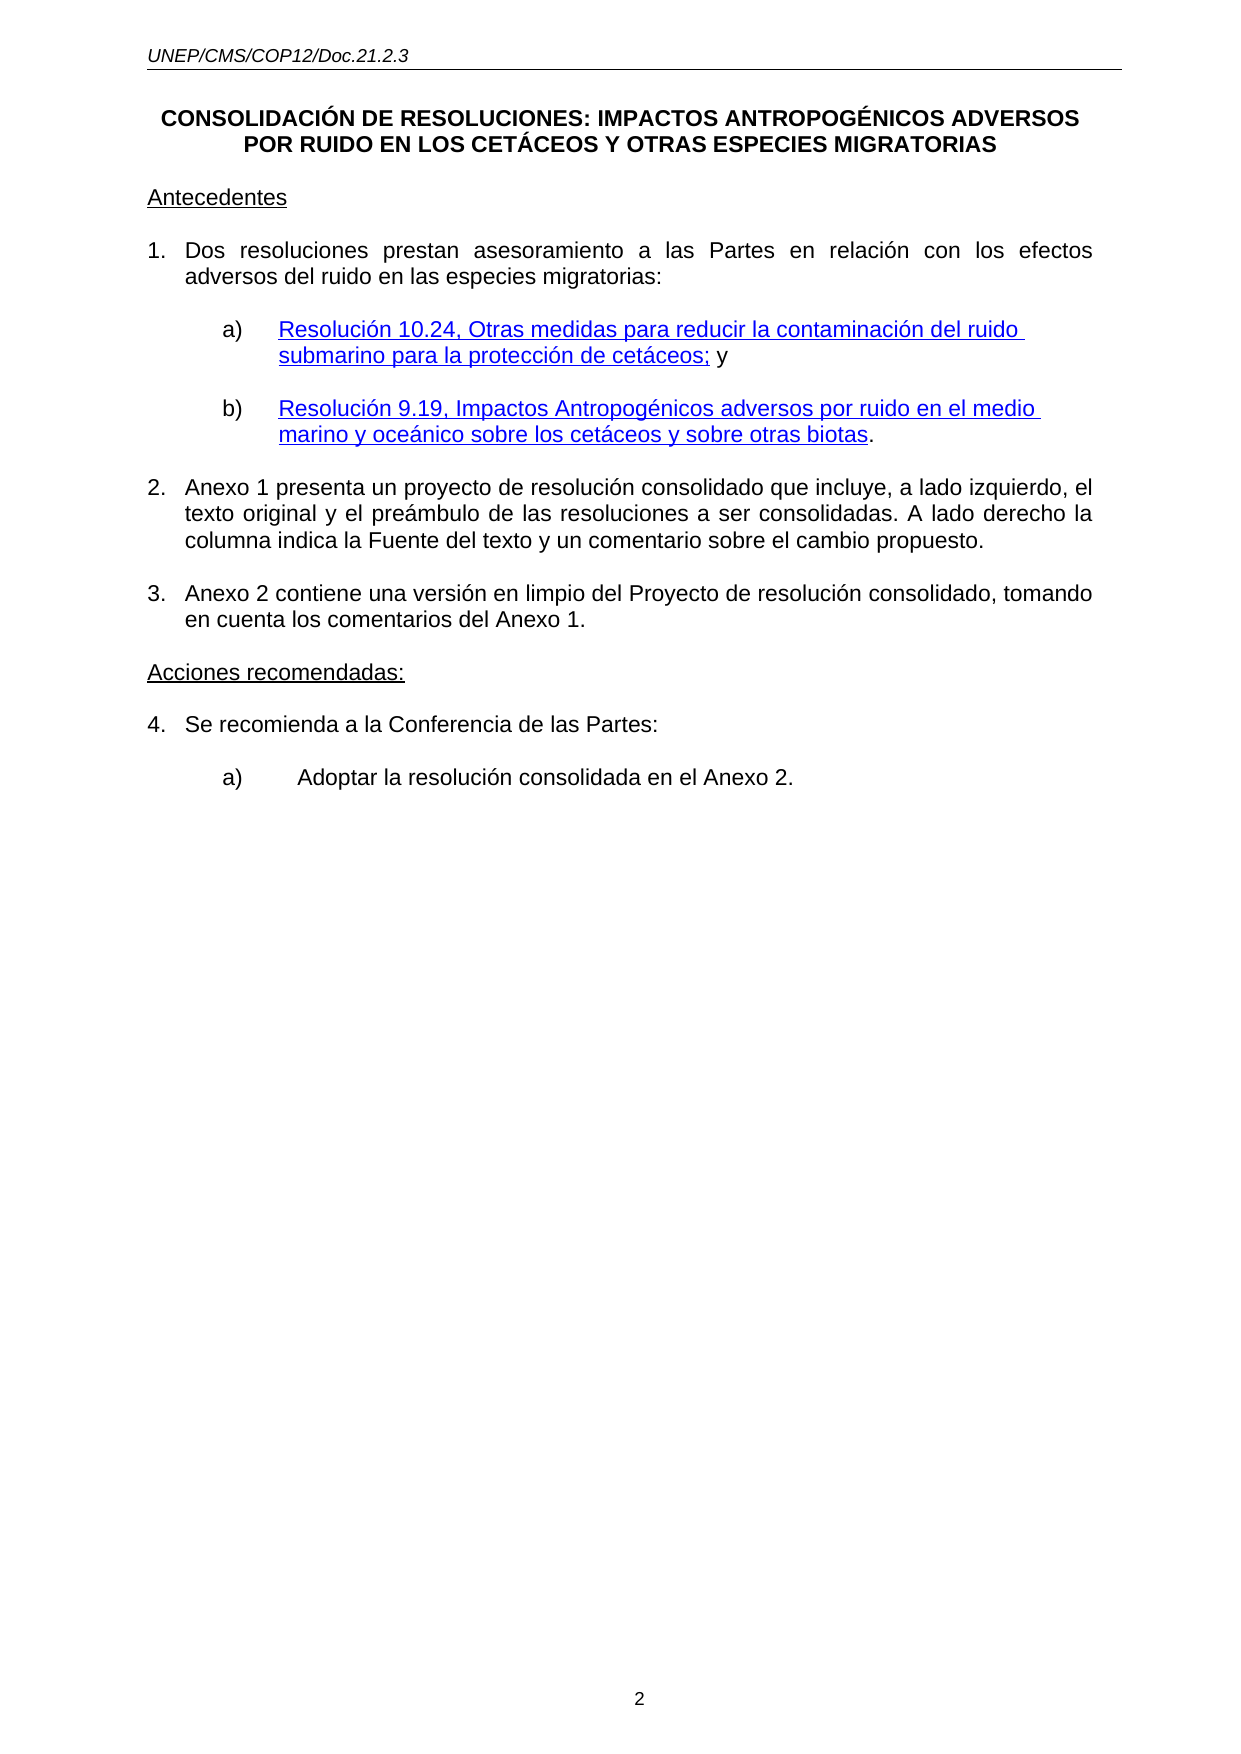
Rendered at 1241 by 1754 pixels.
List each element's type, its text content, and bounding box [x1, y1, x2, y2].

list Se recomienda a la Conferencia de las Partes: [147, 711, 1093, 738]
text Antecedentes [147, 184, 1093, 211]
list Resolución 10.24, Otras medidas para reducir la contaminación del ruido submarino para la protección de cetáceos; y [222, 316, 1093, 369]
list Anexo 1 presenta un proyecto de resolución consolidado que incluye, a lado izquierdo, el texto original y el preámbulo de las resoluciones a ser consolidadas. A lado derecho la columna indica la Fuente del texto y un comentario sobre el cambio propuesto. [147, 474, 1093, 553]
list Dos resoluciones prestan asesoramiento a las Partes en relación con los efectos adversos del ruido en las especies migratorias: [147, 237, 1093, 289]
text Acciones recomendadas: [147, 658, 1093, 685]
list Anexo 2 contiene una versión en limpio del Proyecto de resolución consolidado, tomando en cuenta los comentarios del Anexo 1. [147, 579, 1093, 632]
text Consolidación de Resoluciones: IMPACTOS ANTROPOGÉNICOS ADVERSOS POR RUIDO EN LOS CETÁCEOS Y OTRAS ESPECIES MIGRATORIAS [147, 105, 1093, 158]
list Adoptar la resolución consolidada en el Anexo 2. [222, 764, 1093, 790]
list Resolución 9.19, Impactos Antropogénicos adversos por ruido en el medio marino y oceánico sobre los cetáceos y sobre otras biotas. [222, 395, 1093, 448]
